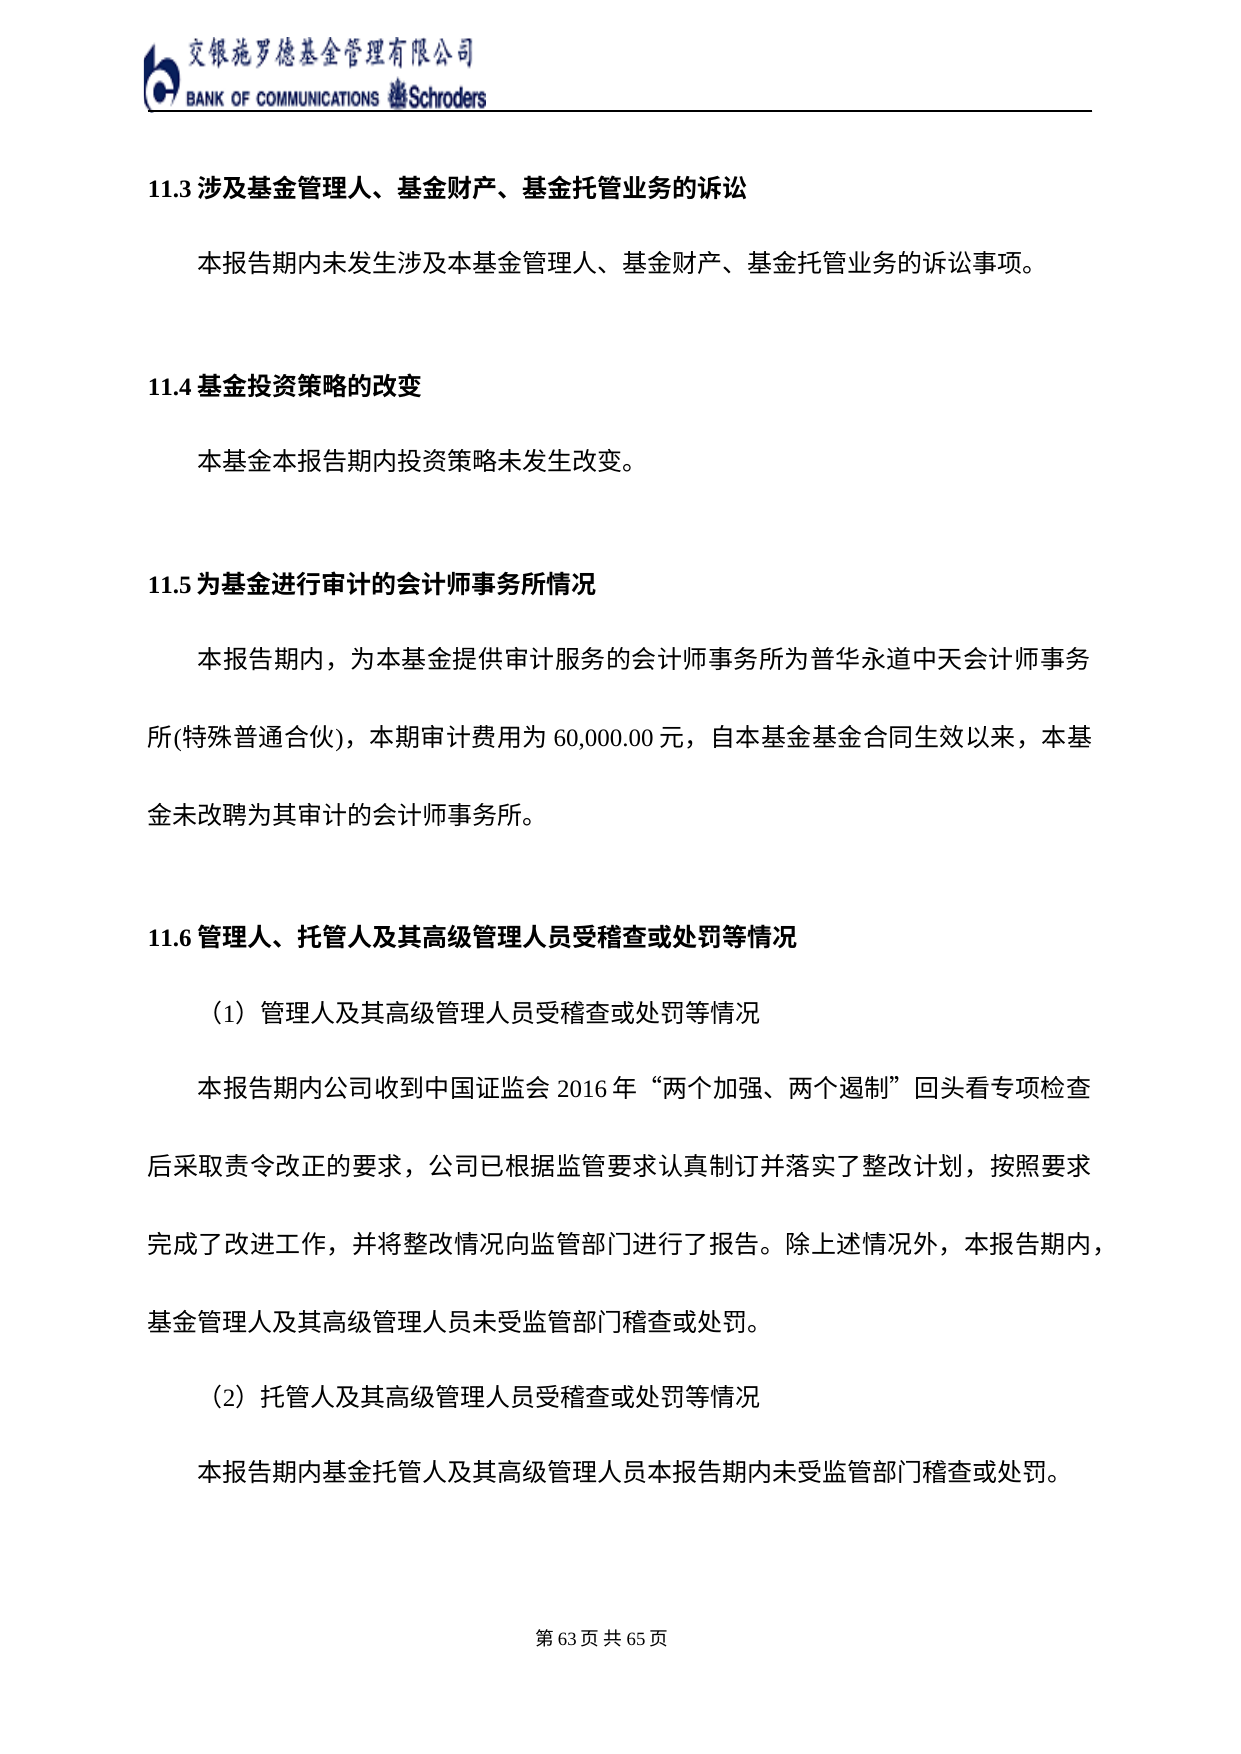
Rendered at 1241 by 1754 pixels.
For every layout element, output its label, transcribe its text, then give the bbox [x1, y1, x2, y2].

subtitle 11.3 涉及基金管理人、基金财产、基金托管业务的诉讼 [148, 154, 1092, 219]
subtitle 11.6 管理人、托管人及其高级管理人员受稽查或处罚等情况 [148, 903, 1092, 968]
text 本报告期内公司收到中国证监会2016年“两个加强、两个遏制”回头看专项检查后采取责令改正的要求，公司已根据监管要求认真制订并落实了整改计划，按照要求完成了改进工作，并将整改情况向监管部门进行了报告。除上述情况外，本报告期内，基金管理人及其高级管理人员未受监管部门稽查或处罚。 [148, 1054, 1092, 1353]
text 本报告期内，为本基金提供审计服务的会计师事务所为普华永道中天会计师事务所(特殊普通合伙)，本期审计费用为60,000.00元，自本基金基金合同生效以来，本基金未改聘为其审计的会计师事务所。 [148, 625, 1092, 846]
subtitle 11.5为基金进行审计的会计师事务所情况 [148, 550, 1092, 615]
text 本报告期内未发生涉及本基金管理人、基金财产、基金托管业务的诉讼事项。 [148, 229, 1092, 294]
text 本基金本报告期内投资策略未发生改变。 [148, 427, 1092, 492]
subtitle 11.4 基金投资策略的改变 [148, 352, 1092, 417]
text 本报告期内基金托管人及其高级管理人员本报告期内未受监管部门稽查或处罚。 [148, 1438, 1092, 1503]
text （1）管理人及其高级管理人员受稽查或处罚等情况 [148, 979, 1092, 1044]
text （2）托管人及其高级管理人员受稽查或处罚等情况 [148, 1363, 1092, 1428]
picture [143, 37, 486, 113]
